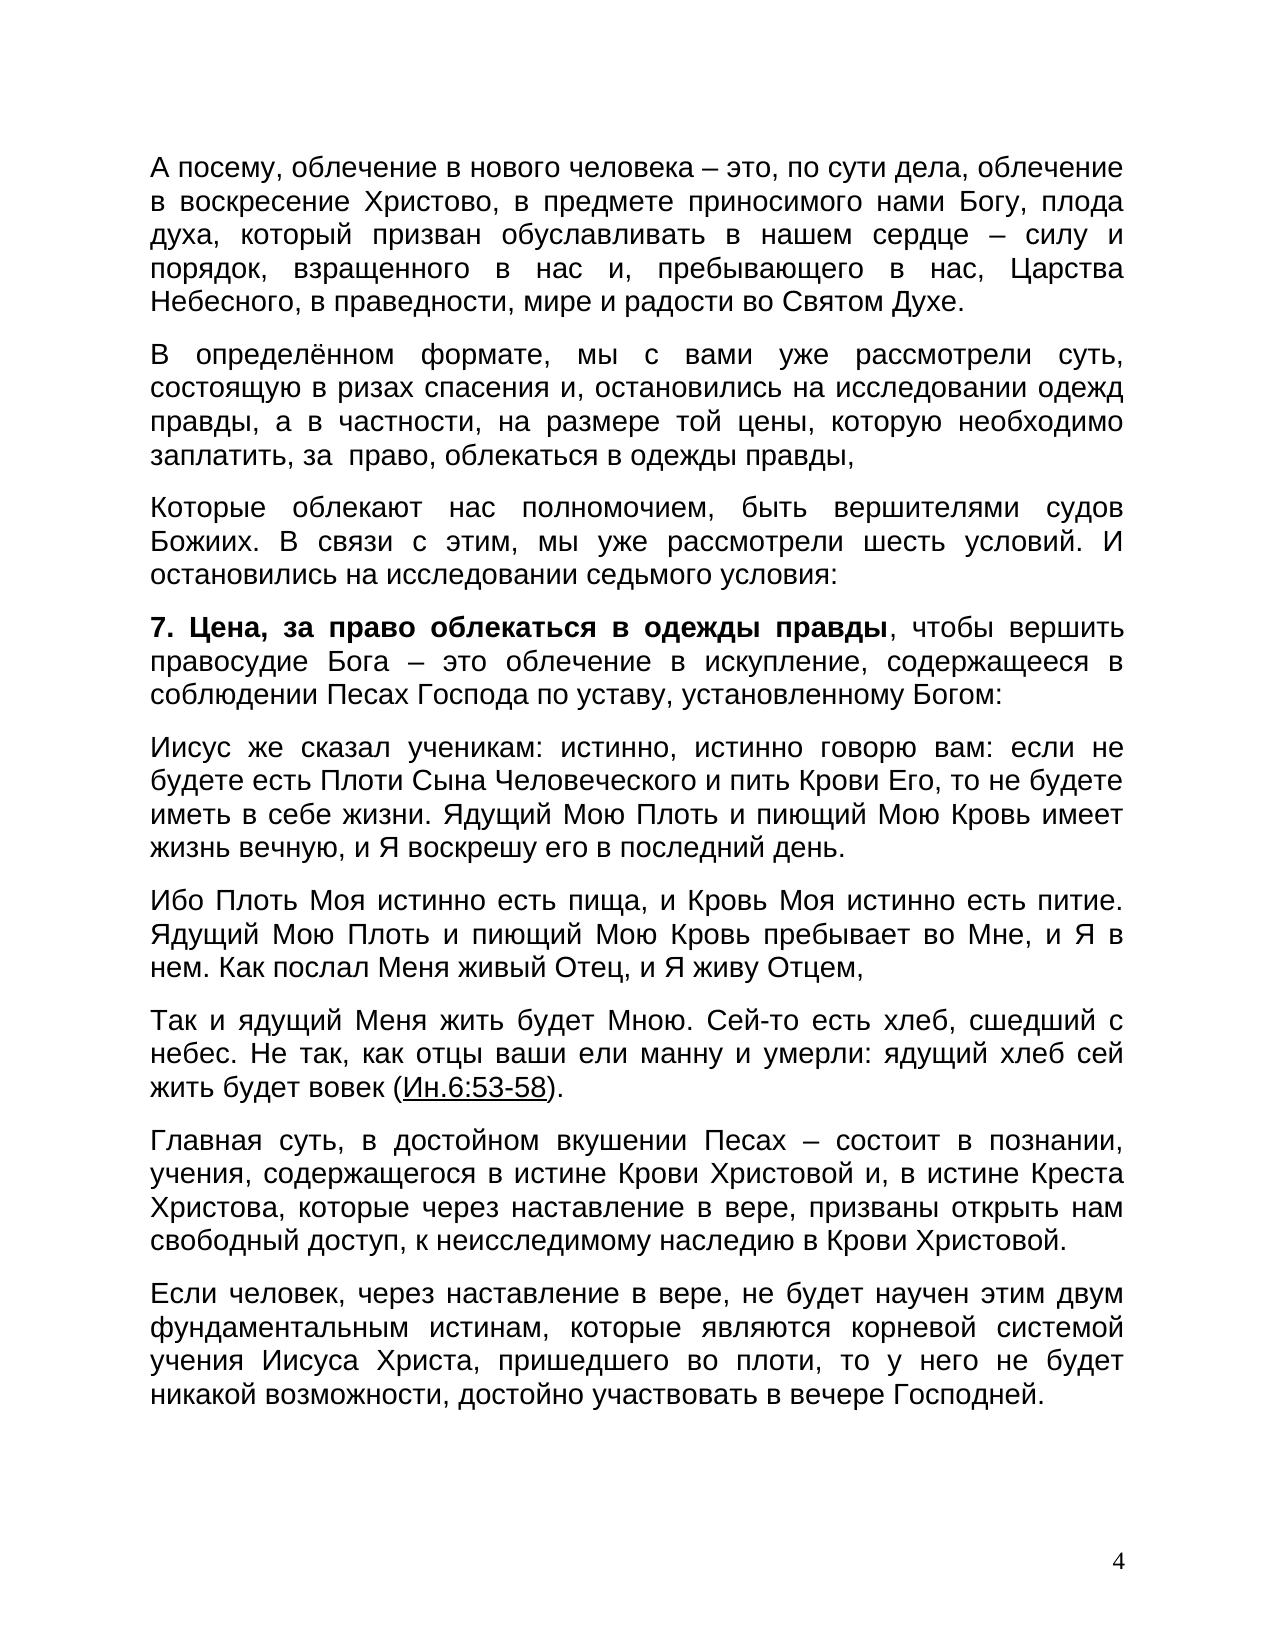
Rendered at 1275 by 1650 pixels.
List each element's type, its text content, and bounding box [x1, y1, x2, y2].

text Ибо Плоть Моя истинно есть пища, и Кровь Моя истинно есть питие. Ядущий Мою Плоть и пиющий Мою Кровь пребывает во Мне, и Я в нем. Как послал Меня живый Отец, и Я живу Отцем, [150, 883, 1125, 984]
text Так и ядущий Меня жить будет Мною. Сей-то есть хлеб, сшедший с небес. Не так, как отцы ваши ели манну и умерли: ядущий хлеб сей жить будет вовек (Ин.6:53-58). [150, 1003, 1125, 1103]
text В определённом формате, мы с вами уже рассмотрели суть, состоящую в ризах спасения и, остановились на исследовании одежд правды, а в частности, на размере той цены, которую необходимо заплатить, за право, облекаться в одежды правды, [150, 337, 1125, 471]
text Если человек, через наставление в вере, не будет научен этим двум фундаментальным истинам, которые являются корневой системой учения Иисуса Христа, пришедшего во плоти, то у него не будет никакой возможности, достойно участвовать в вечере Господней. [150, 1276, 1125, 1410]
text Которые облекают нас полномочием, быть вершителями судов Божиих. В связи с этим, мы уже рассмотрели шесть условий. И остановились на исследовании седьмого условия: [150, 490, 1125, 591]
text Главная суть, в достойном вкушении Песах – состоит в познании, учения, содержащегося в истине Крови Христовой и, в истине Креста Христова, которые через наставление в вере, призваны открыть нам свободный доступ, к неисследимому наследию в Крови Христовой. [150, 1123, 1125, 1257]
text 7. Цена, за право облекаться в одежды правды, чтобы вершить правосудие Бога – это облечение в искупление, содержащееся в соблюдении Песах Господа по уставу, установленному Богом: [150, 610, 1125, 711]
text А посему, облечение в нового человека – это, по сути дела, облечение в воскресение Христово, в предмете приносимого нами Богу, плода духа, который призван обуславливать в нашем сердце – силу и порядок, взращенного в нас и, пребывающего в нас, Царства Небесного, в праведности, мире и радости во Святом Духе. [150, 150, 1125, 318]
text Иисус же сказал ученикам: истинно, истинно говорю вам: если не будете есть Плоти Сына Человеческого и пить Крови Его, то не будете иметь в себе жизни. Ядущий Мою Плоть и пиющий Мою Кровь имеет жизнь вечную, и Я воскрешу его в последний день. [150, 730, 1125, 864]
